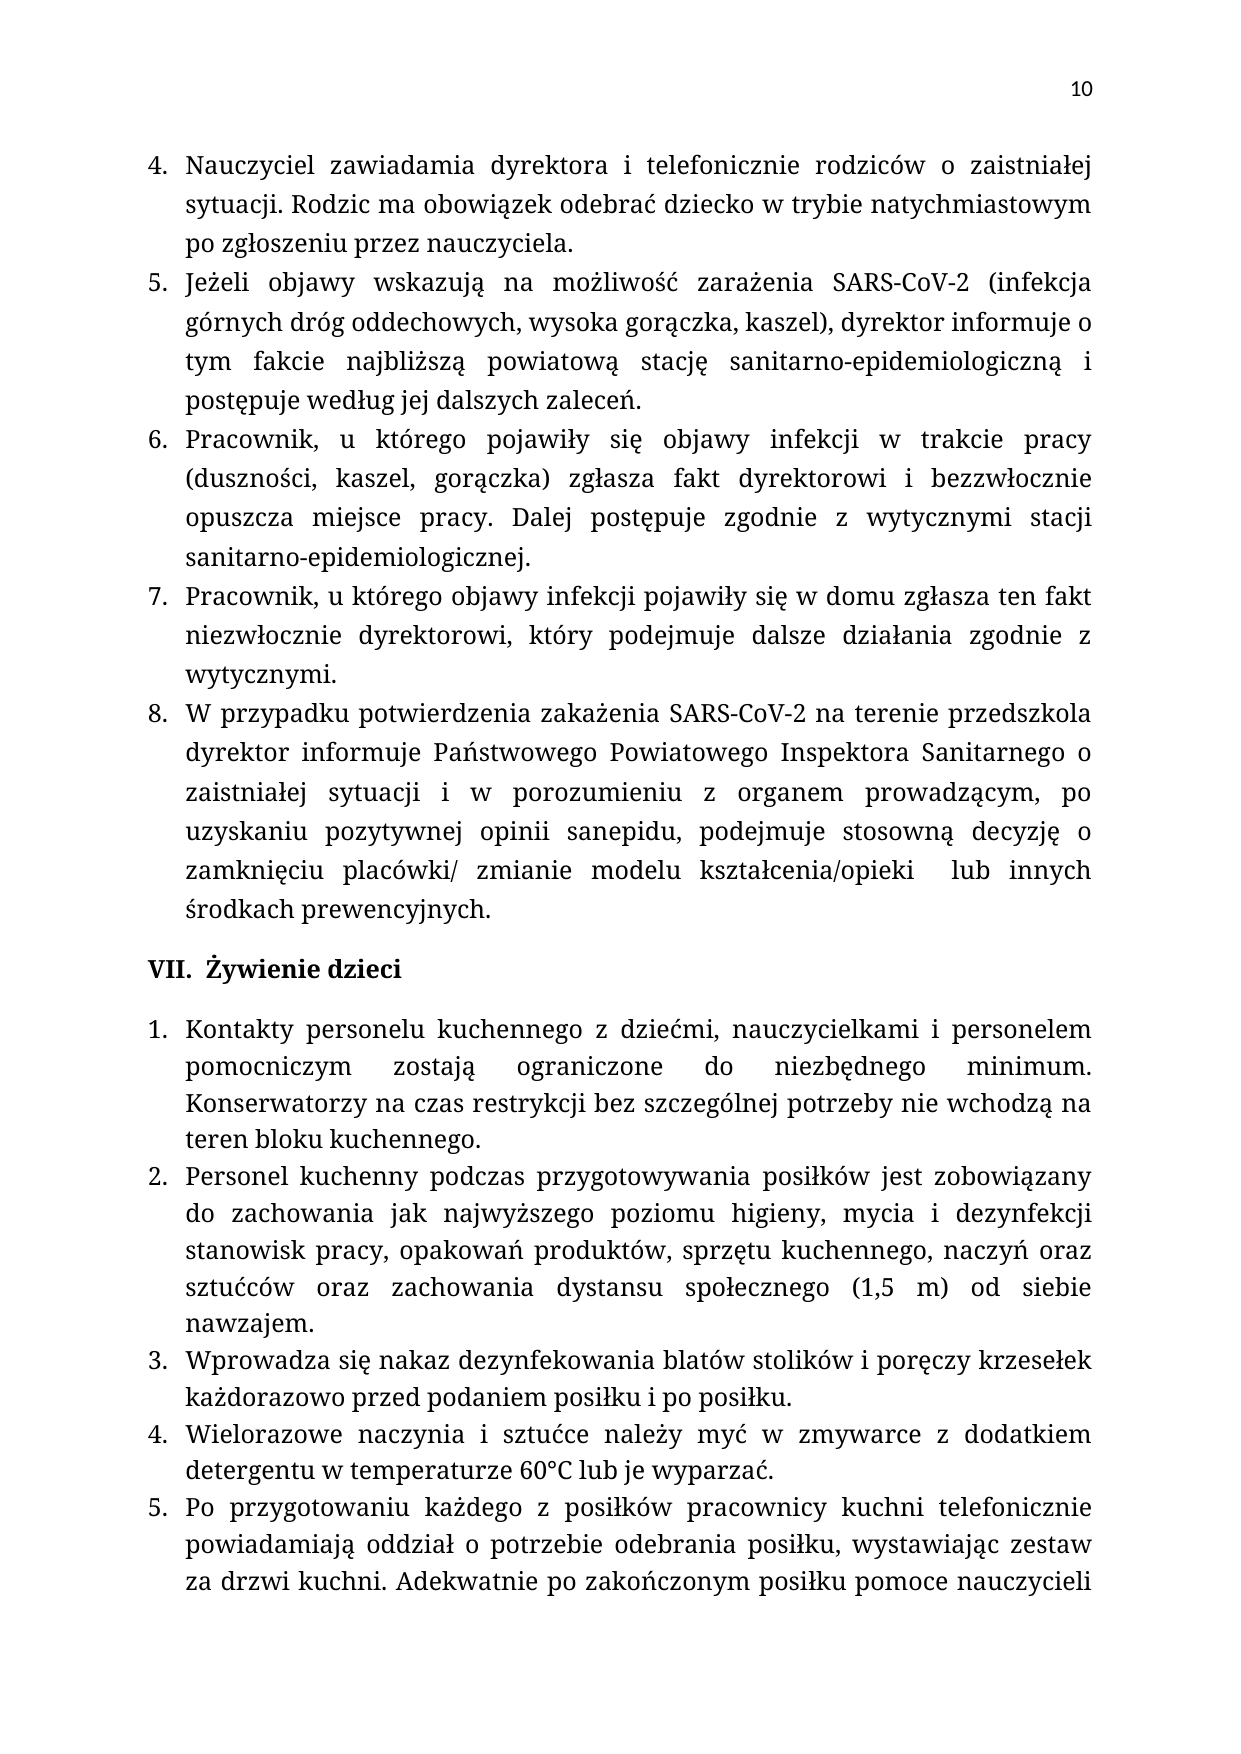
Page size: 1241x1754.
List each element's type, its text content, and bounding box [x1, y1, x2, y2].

list Pracownik, u którego pojawiły się objawy infekcji w trakcie pracy (duszności, kaszel, gorączka) zgłasza fakt dyrektorowi i bezzwłocznie opuszcza miejsce pracy. Dalej postępuje zgodnie z wytycznymi stacji sanitarno-epidemiologicznej. [148, 422, 1093, 573]
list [148, 1490, 1093, 1597]
list W przypadku potwierdzenia zakażenia SARS-CoV-2 na terenie przedszkola dyrektor informuje Państwowego Powiatowego Inspektora Sanitarnego o zaistniałej sytuacji i w porozumieniu z organem prowadzącym, po uzyskaniu pozytywnej opinii sanepidu, podejmuje stosowną decyzję o zamknięciu placówki/ zmianie modelu kształcenia/opieki lub innych środkach prewencyjnych. [148, 696, 1093, 926]
list Nauczyciel zawiadamia dyrektora i telefonicznie rodziców o zaistniałej sytuacji. Rodzic ma obowiązek odebrać dziecko w trybie natychmiastowym po zgłoszeniu przez nauczyciela. [148, 148, 1093, 260]
list Personel kuchenny podczas przygotowywania posiłków jest zobowiązany do zachowania jak najwyższego poziomu higieny, mycia i dezynfekcji stanowisk pracy, opakowań produktów, sprzętu kuchennego, naczyń oraz sztućców oraz zachowania dystansu społecznego (1,5 m) od siebie nawzajem. [148, 1159, 1093, 1340]
text VII. Żywienie dzieci [148, 952, 1093, 986]
list Pracownik, u którego objawy infekcji pojawiły się w domu zgłasza ten fakt niezwłocznie dyrektorowi, który podejmuje dalsze działania zgodnie z wytycznymi. [148, 578, 1093, 691]
list Kontakty personelu kuchennego z dziećmi, nauczycielkami i personelem pomocniczym zostają ograniczone do niezbędnego minimum. Konserwatorzy na czas restrykcji bez szczególnej potrzeby nie wchodzą na teren bloku kuchennego. [148, 1012, 1093, 1156]
list Wielorazowe naczynia i sztućce należy myć w zmywarce z dodatkiem detergentu w temperaturze 60°C lub je wyparzać. [148, 1416, 1093, 1487]
list Wprowadza się nakaz dezynfekowania blatów stolików i poręczy krzesełek każdorazowo przed podaniem posiłku i po posiłku. [148, 1343, 1093, 1413]
list Jeżeli objawy wskazują na możliwość zarażenia SARS-CoV-2 (infekcja górnych dróg oddechowych, wysoka gorączka, kaszel), dyrektor informuje o tym fakcie najbliższą powiatową stację sanitarno-epidemiologiczną i postępuje według jej dalszych zaleceń. [148, 265, 1093, 417]
